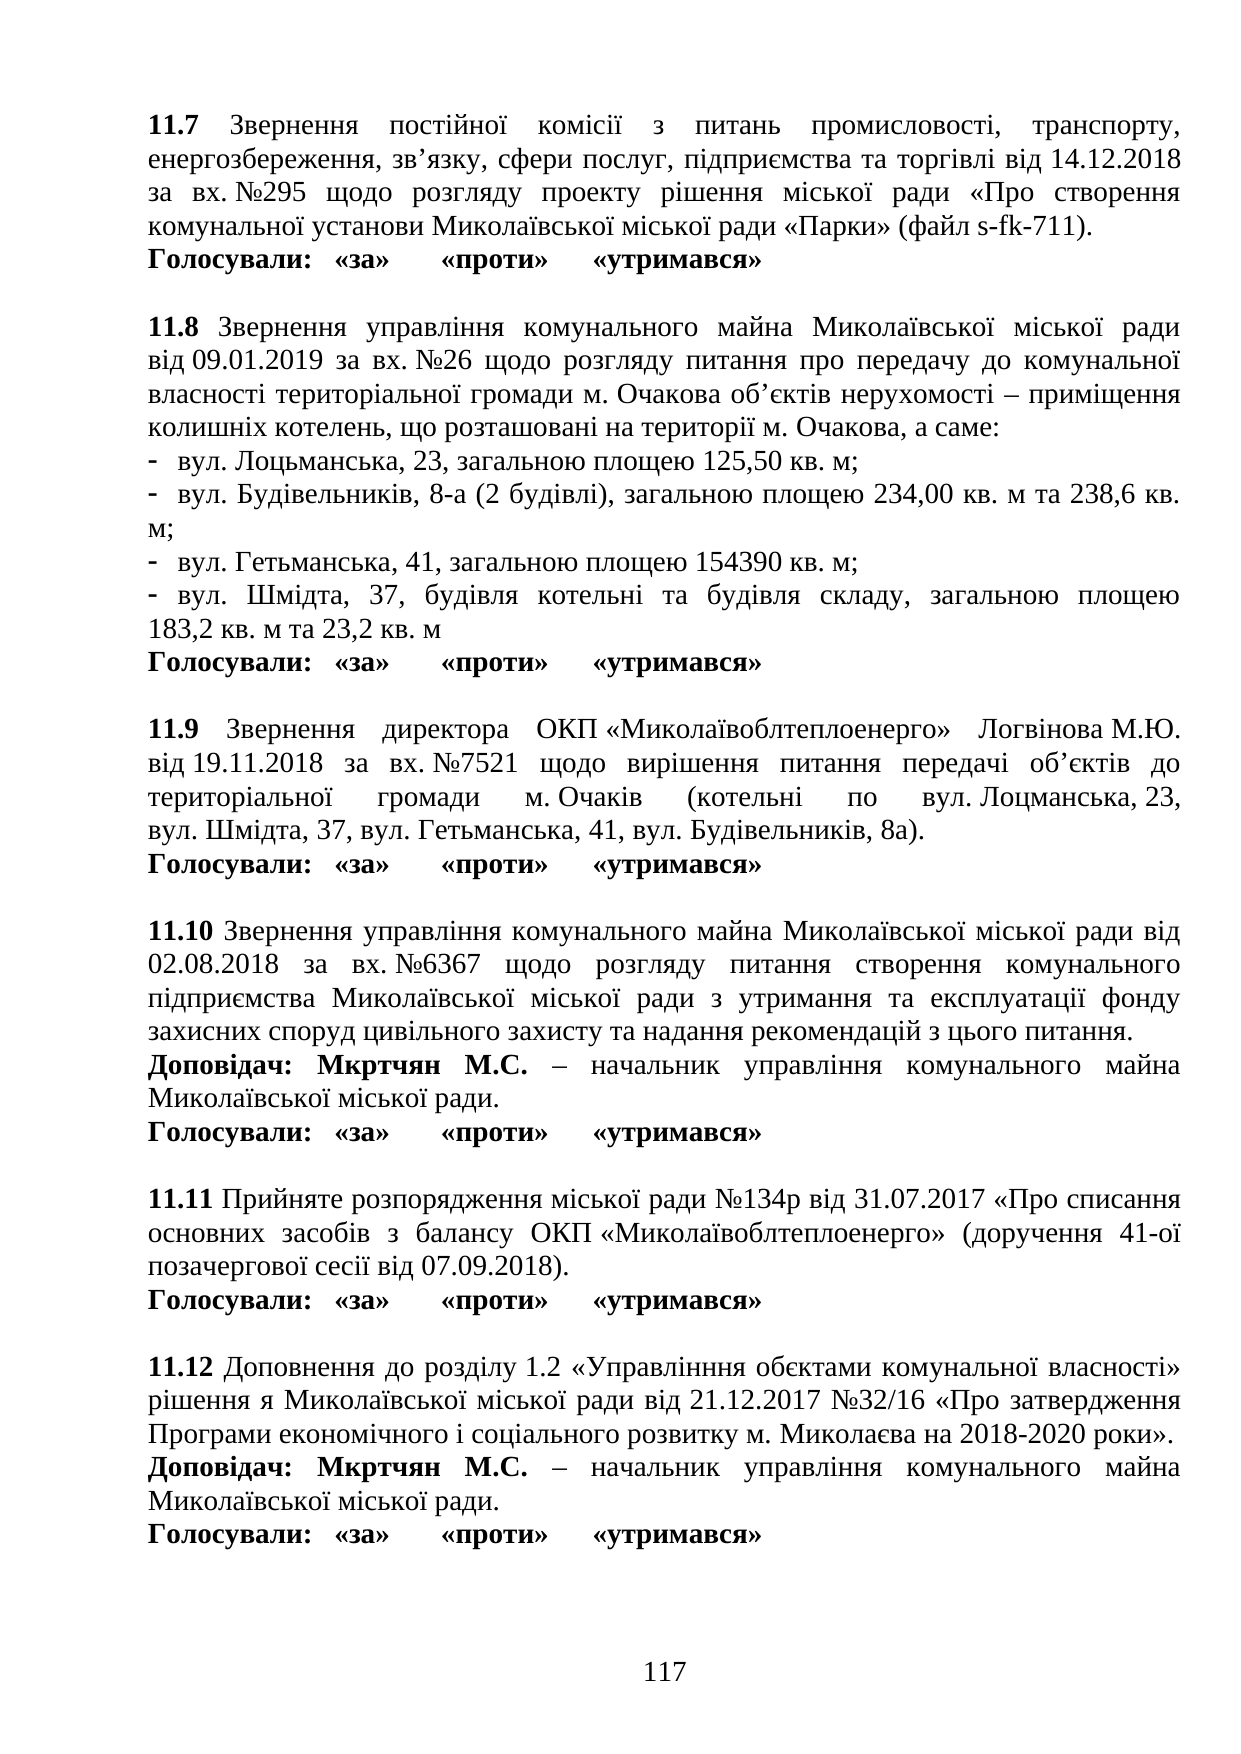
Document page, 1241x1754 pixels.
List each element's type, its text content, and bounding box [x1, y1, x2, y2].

text Голосували: «за» «проти» «утримався» [148, 1282, 1181, 1315]
list вул. Гетьманська, 41, загальною площею 154390 кв. м; [148, 544, 1181, 577]
text 11.9 Звернення директора ОКП «Миколаївоблтеплоенерго» Логвінова М.Ю. від 19.11.2018 за вх. №7521 щодо вирішення питання передачі об’єктів до територіальної громади м. Очаків (котельні по вул. Лоцманська, 23, вул. Шмідта, 37, вул. Гетьманська, 41, вул. Будівельників, 8а). [148, 712, 1181, 846]
text Голосували: «за» «проти» «утримався» [148, 846, 1181, 879]
text Доповідач: Мкртчян М.С. – начальник управління комунального майна Миколаївської міської ради. [148, 1449, 1181, 1517]
text 11.12 Доповнення до розділу 1.2 «Управлінння обєктами комунальної власності» рішення я Миколаївської міської ради від 21.12.2017 №32/16 «Про затвердження Програми економічного і соціального розвитку м. Миколаєва на 2018-2020 роки». [148, 1349, 1181, 1449]
text Доповідач: Мкртчян М.С. – начальник управління комунального майна Миколаївської міської ради. [148, 1047, 1181, 1114]
list 11.10 Звернення управління комунального майна Миколаївської міської ради від 02.08.2018 за вх. №6367 щодо розгляду питання створення комунального підприємства Миколаївської міської ради з утримання та експлуатації фонду захисних споруд цивільного захисту та надання рекомендацій з цього питання. [148, 913, 1181, 1047]
text Голосували: «за» «проти» «утримався» [148, 1517, 1181, 1550]
list вул. Будівельників, 8-а (2 будівлі), загальною площею 234,00 кв. м та 238,6 кв. м; [148, 476, 1181, 544]
text Голосували: «за» «проти» «утримався» [148, 1114, 1181, 1148]
list вул. Шмідта, 37, будівля котельні та будівля складу, загальною площею 183,2 кв. м та 23,2 кв. м [148, 577, 1181, 644]
text 11.8 Звернення управління комунального майна Миколаївської міської ради від 09.01.2019 за вх. №26 щодо розгляду питання про передачу до комунальної власності територіальної громади м. Очакова об’єктів нерухомості – приміщення колишніх котелень, що розташовані на території м. Очакова, а саме: [148, 309, 1181, 443]
list вул. Лоцьманська, 23, загальною площею 125,50 кв. м; [148, 443, 1181, 476]
text 11.11 Прийняте розпорядження міської ради №134р від 31.07.2017 «Про списання основних засобів з балансу ОКП «Миколаївоблтеплоенерго» (доручення 41-ої позачергової сесії від 07.09.2018). [148, 1181, 1181, 1282]
text Голосували: «за» «проти» «утримався» [148, 644, 1181, 678]
text 11.7 Звернення постійної комісії з питань промисловості, транспорту, енергозбереження, зв’язку, сфери послуг, підприємства та торгівлі від 14.12.2018 за вх. №295 щодо розгляду проекту рішення міської ради «Про створення комунальної установи Миколаївської міської ради «Парки» (файл s-fk-711). [148, 107, 1181, 242]
text Голосували: «за» «проти» «утримався» [148, 242, 1181, 275]
